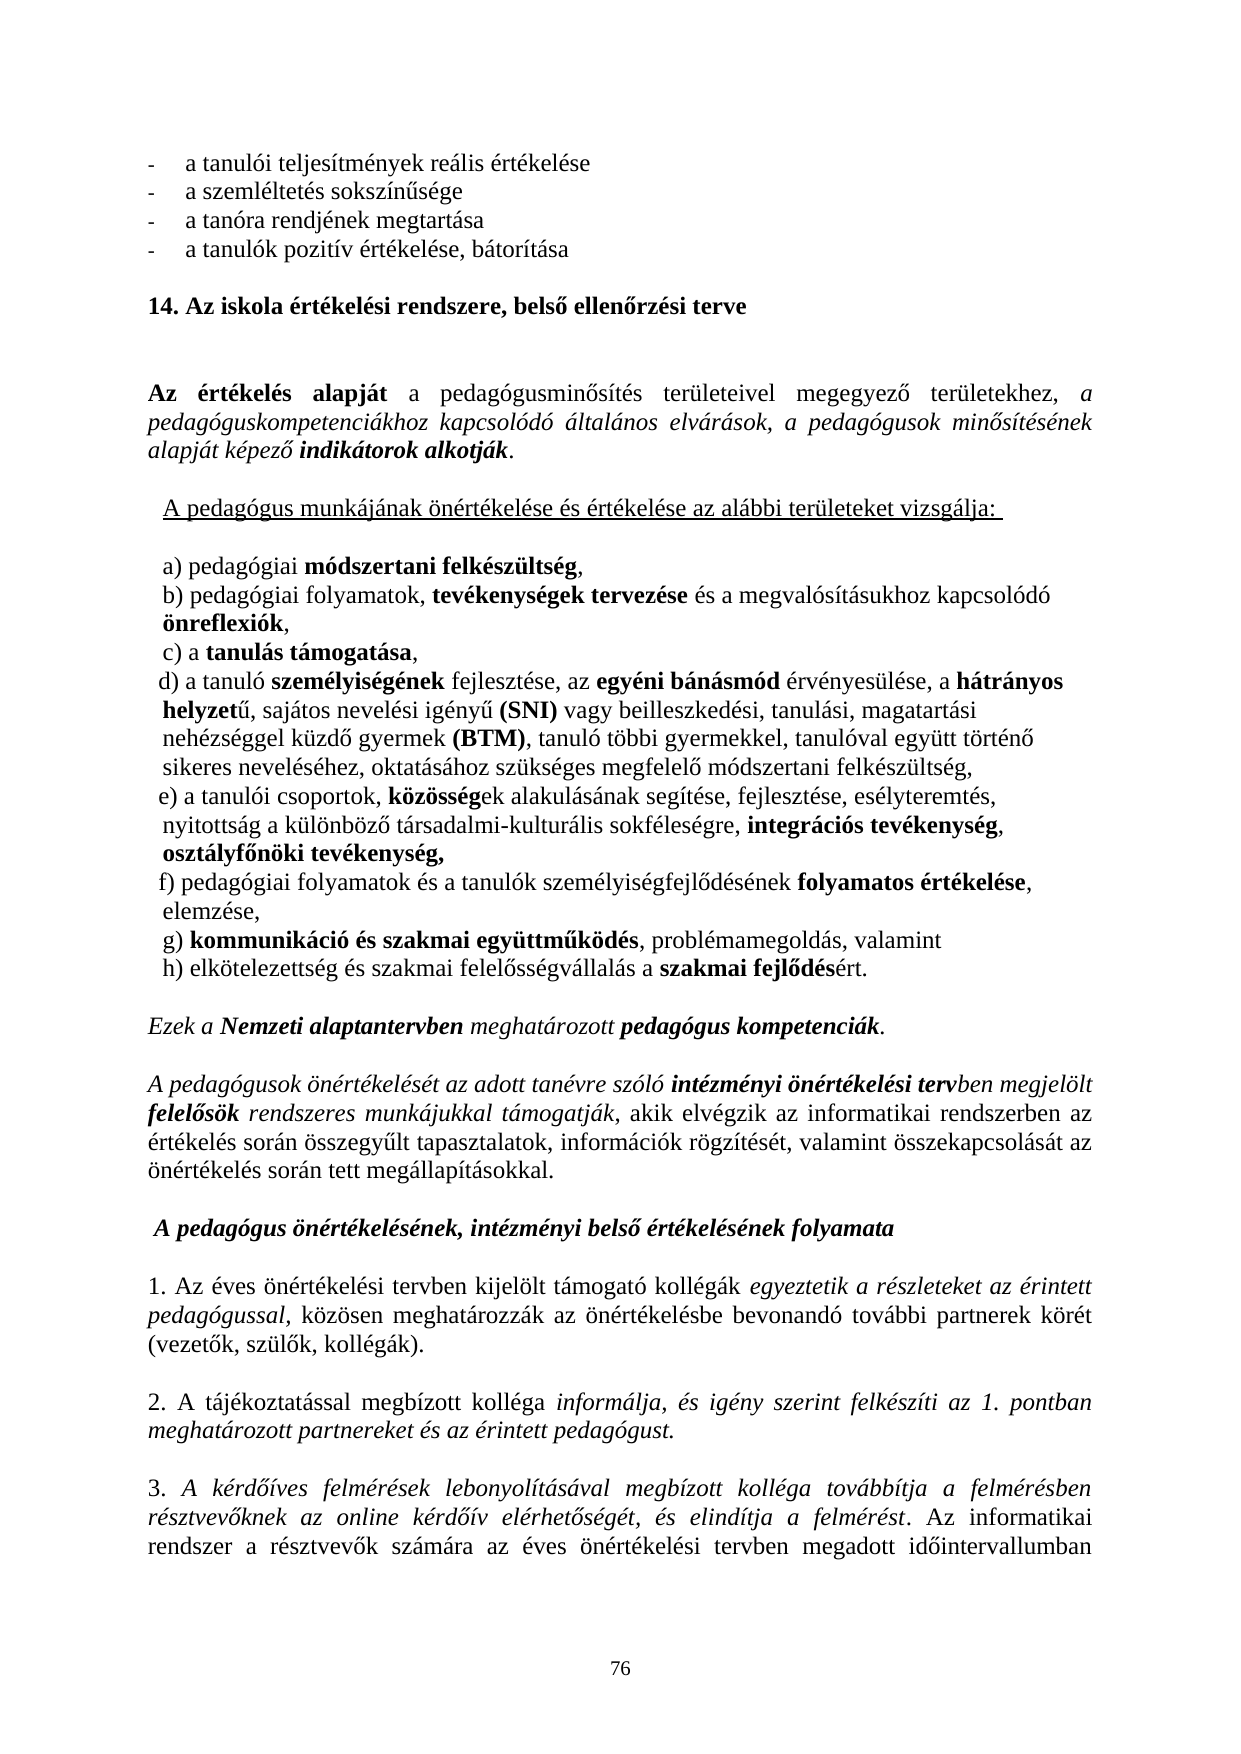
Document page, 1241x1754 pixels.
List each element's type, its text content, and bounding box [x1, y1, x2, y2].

list a tanóra rendjének megtartása [148, 205, 1092, 234]
list a tanulók pozitív értékelése, bátorítása [148, 234, 1092, 263]
list a szemléltetés sokszínűsége [148, 176, 1092, 205]
text A pedagógusok önértékelését az adott tanévre szóló intézményi önértékelési tervben megjelölt felelősök rendszeres munkájukkal támogatják, akik elvégzik az informatikai rendszerben az értékelés során összegyűlt tapasztalatok, információk rögzítését, valamint összekapcsolását az önértékelés során tett megállapításokkal. [148, 1069, 1092, 1184]
text e) a tanulói csoportok, közösségek alakulásának segítése, fejlesztése, esélyteremtés, nyitottság a különböző társadalmi-kulturális sokféleségre, integrációs tevékenység, osztályfőnöki tevékenység, [133, 781, 1092, 867]
text Az értékelés alapját a pedagógusminősítés területeivel megegyező területekhez, a pedagóguskompetenciákhoz kapcsolódó általános elvárások, a pedagógusok minősítésének alapját képező indikátorok alkotják. [148, 378, 1092, 464]
text d) a tanuló személyiségének fejlesztése, az egyéni bánásmód érvényesülése, a hátrányos helyzetű, sajátos nevelési igényű (SNI) vagy beilleszkedési, tanulási, magatartási nehézséggel küzdő gyermek (BTM), tanuló többi gyermekkel, tanulóval együtt történő sikeres neveléséhez, oktatásához szükséges megfelelő módszertani felkészültség, [133, 666, 1092, 781]
text 2. A tájékoztatással megbízott kolléga informálja, és igény szerint felkészíti az 1. pontban meghatározott partnereket és az érintett pedagógust. [148, 1387, 1092, 1444]
text c) a tanulás támogatása, [162, 637, 1092, 666]
text g) kommunikáció és szakmai együttműködés, problémamegoldás, valamint [162, 925, 1092, 953]
text f) pedagógiai folyamatok és a tanulók személyiségfejlődésének folyamatos értékelése, elemzése, [133, 867, 1092, 925]
text A pedagógus munkájának önértékelése és értékelése az alábbi területeket vizsgálja: [162, 493, 1092, 522]
text a) pedagógiai módszertani felkészültség, [162, 551, 1092, 580]
text h) elkötelezettség és szakmai felelősségvállalás a szakmai fejlődésért. [162, 953, 1092, 982]
text b) pedagógiai folyamatok, tevékenységek tervezése és a megvalósításukhoz kapcsolódó önreflexiók, [162, 580, 1092, 637]
text Ezek a Nemzeti alaptantervben meghatározott pedagógus kompetenciák. [148, 1011, 1092, 1040]
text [148, 1473, 1092, 1560]
text 14. Az iskola értékelési rendszere, belső ellenőrzési terve [148, 291, 1092, 320]
text 1. Az éves önértékelési tervben kijelölt támogató kollégák egyeztetik a részleteket az érintett pedagógussal, közösen meghatározzák az önértékelésbe bevonandó további partnerek körét (vezetők, szülők, kollégák). [148, 1271, 1092, 1358]
text A pedagógus önértékelésének, intézményi belső értékelésének folyamata [148, 1213, 1092, 1242]
list a tanulói teljesítmények reális értékelése [148, 148, 1092, 176]
